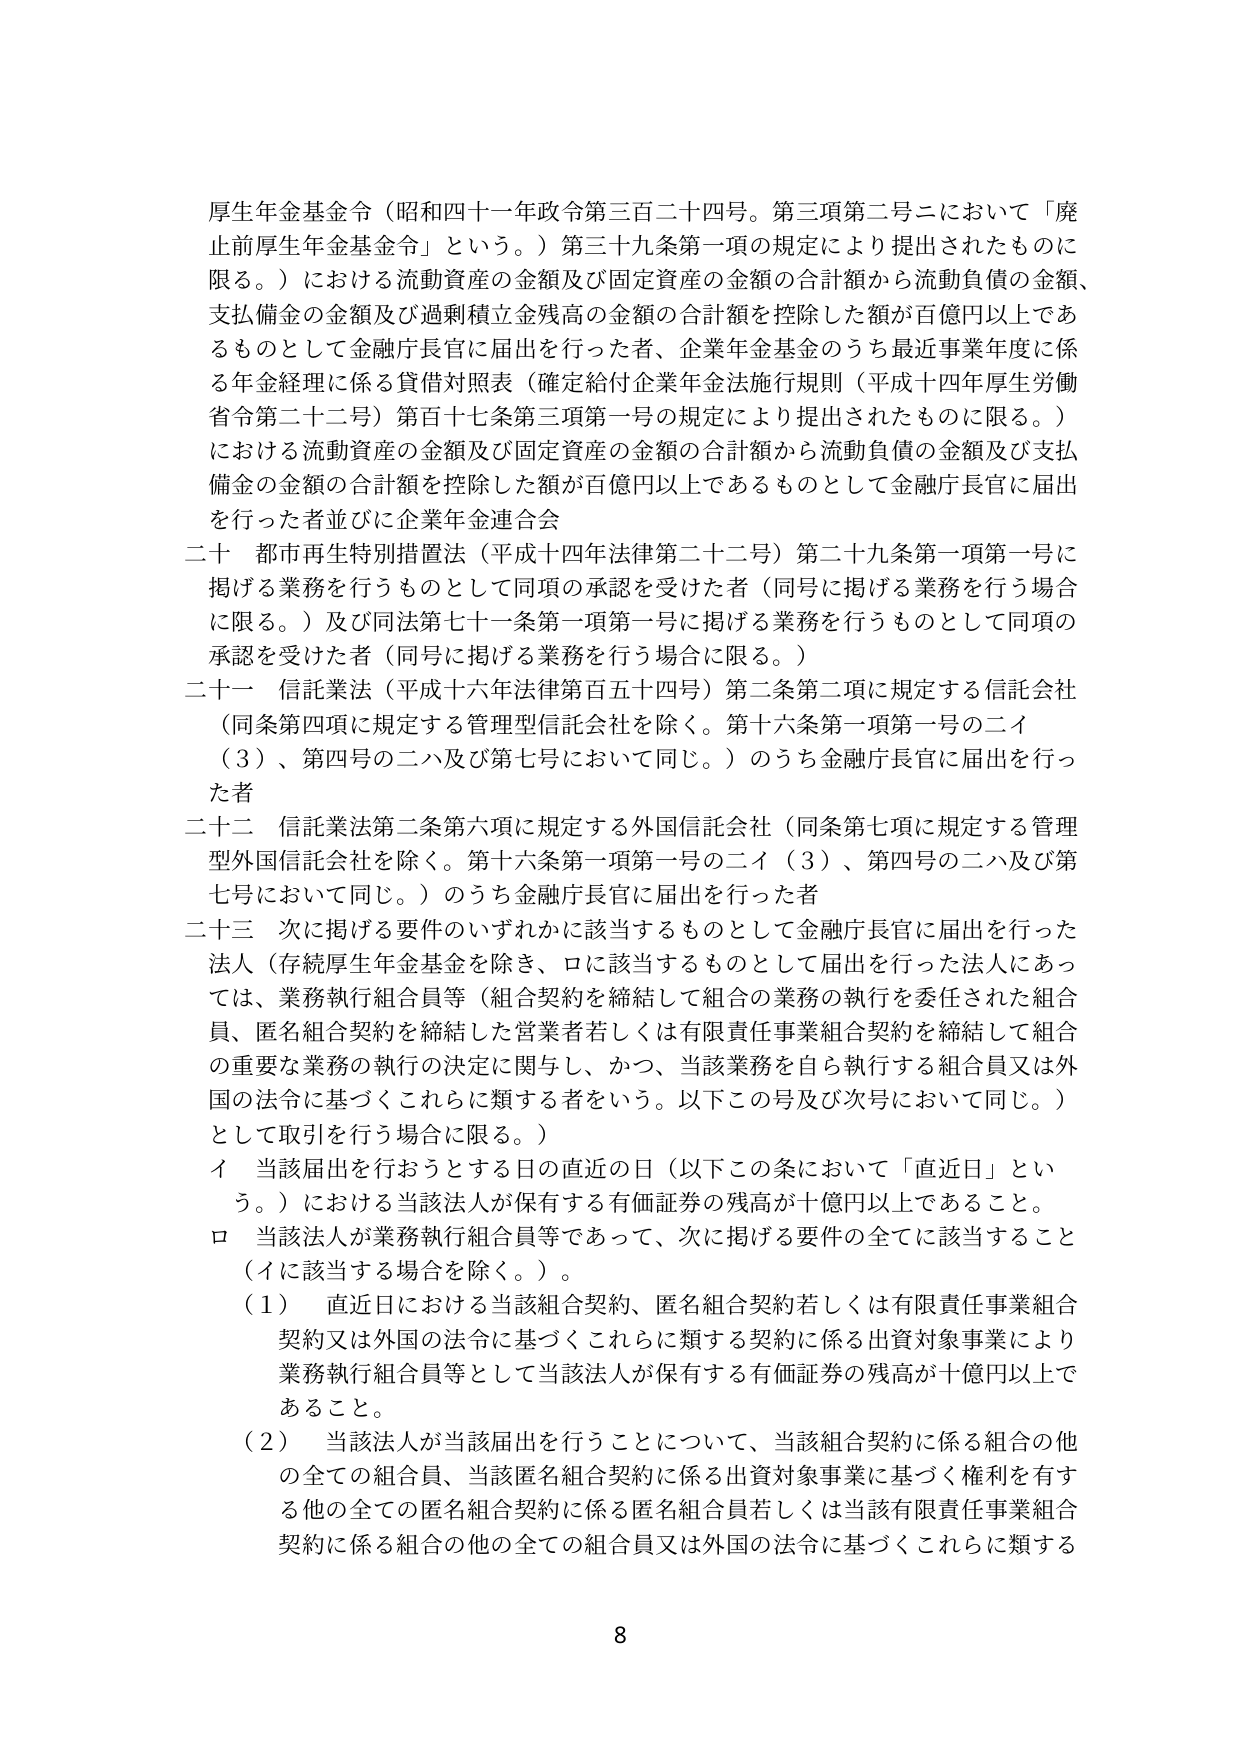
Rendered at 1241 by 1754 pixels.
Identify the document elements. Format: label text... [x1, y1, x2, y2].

text 二十 都市再生特別措置法（平成十四年法律第二十二号）第二十九条第一項第一号に掲げる業務を行うものとして同項の承認を受けた者（同号に掲げる業務を行う場合に限る。）及び同法第七十一条第一項第一号に掲げる業務を行うものとして同項の承認を受けた者（同号に掲げる業務を行う場合に限る。） [184, 535, 1079, 672]
text 二十三 次に掲げる要件のいずれかに該当するものとして金融庁長官に届出を行った法人（存続厚生年金基金を除き、ロに該当するものとして届出を行った法人にあっては、業務執行組合員等（組合契約を締結して組合の業務の執行を委任された組合員、匿名組合契約を締結した営業者若しくは有限責任事業組合契約を締結して組合の重要な業務の執行の決定に関与し、かつ、当該業務を自ら執行する組合員又は外国の法令に基づくこれらに類する者をいう。以下この号及び次号において同じ。）として取引を行う場合に限る。） [184, 911, 1079, 1150]
text イ 当該届出を行おうとする日の直近の日（以下この条において「直近日」という。）における当該法人が保有する有価証券の残高が十億円以上であること。 [207, 1150, 1079, 1219]
text （１） 直近日における当該組合契約、匿名組合契約若しくは有限責任事業組合契約又は外国の法令に基づくこれらに類する契約に係る出資対象事業により業務執行組合員等として当該法人が保有する有価証券の残高が十億円以上であること。 [230, 1287, 1079, 1424]
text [184, 194, 1079, 535]
text 二十二 信託業法第二条第六項に規定する外国信託会社（同条第七項に規定する管理型外国信託会社を除く。第十六条第一項第一号の二イ（３）、第四号の二ハ及び第七号において同じ。）のうち金融庁長官に届出を行った者 [184, 809, 1079, 911]
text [230, 1424, 1079, 1560]
text ロ 当該法人が業務執行組合員等であって、次に掲げる要件の全てに該当すること（イに該当する場合を除く。）。 [207, 1219, 1079, 1287]
text 二十一 信託業法（平成十六年法律第百五十四号）第二条第二項に規定する信託会社（同条第四項に規定する管理型信託会社を除く。第十六条第一項第一号の二イ（３）、第四号の二ハ及び第七号において同じ。）のうち金融庁長官に届出を行った者 [184, 672, 1079, 809]
